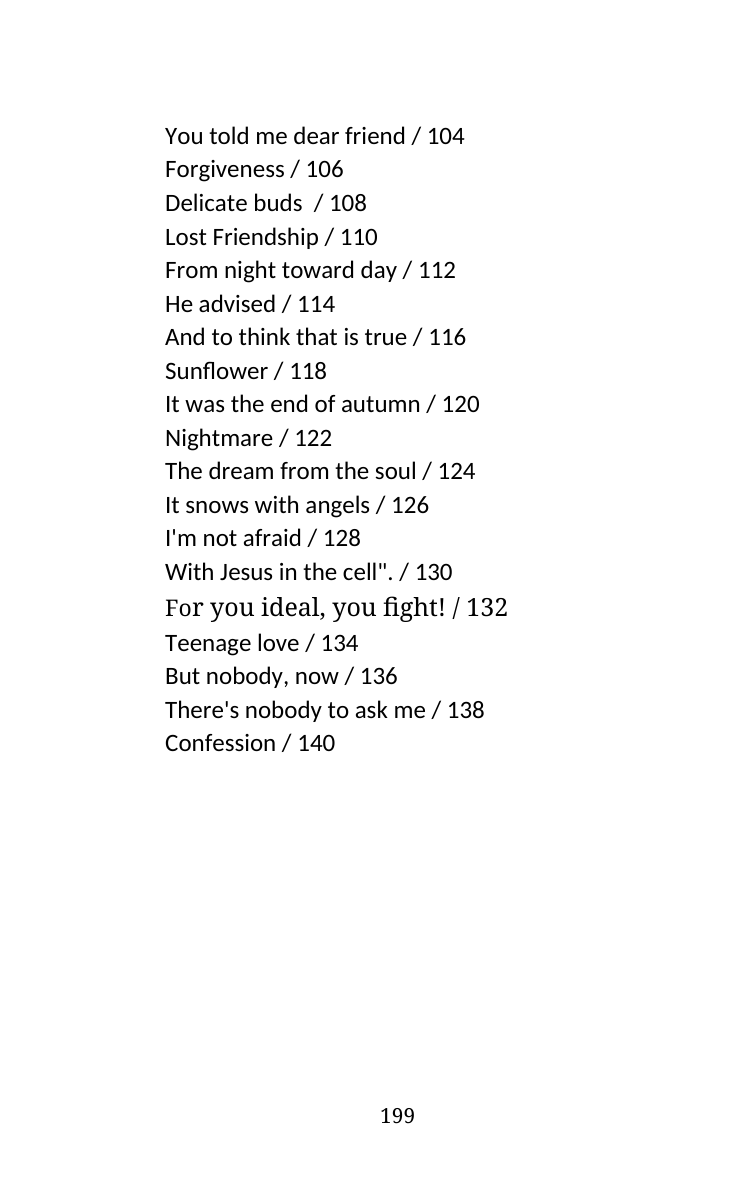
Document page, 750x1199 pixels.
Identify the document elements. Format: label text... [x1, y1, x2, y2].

text Forgiveness / 106 [165, 153, 630, 184]
text But nobody, now / 136 [165, 661, 630, 691]
text Lost Friendship / 110 [165, 221, 630, 251]
text Sunflower / 118 [165, 355, 630, 385]
text Confession / 140 [165, 728, 630, 758]
text Nightmare / 122 [165, 422, 630, 452]
text From night toward day / 112 [165, 254, 630, 285]
text He advised / 114 [165, 288, 630, 318]
text The dream from the soul / 124 [165, 455, 630, 486]
text I'm not afraid / 128 [165, 522, 630, 553]
text And to think that is true / 116 [165, 321, 630, 352]
text You told me dear friend / 104 [165, 120, 630, 151]
text It snows with angels / 126 [165, 489, 630, 519]
text Delicate buds / 108 [165, 187, 630, 218]
text There's nobody to ask me / 138 [165, 694, 630, 724]
text With Jesus in the cell". / 130 [165, 556, 630, 587]
text It was the end of autumn / 120 [165, 388, 630, 419]
text For you ideal, you fight! / 132 [165, 589, 630, 624]
text Teenage love / 134 [165, 627, 630, 657]
